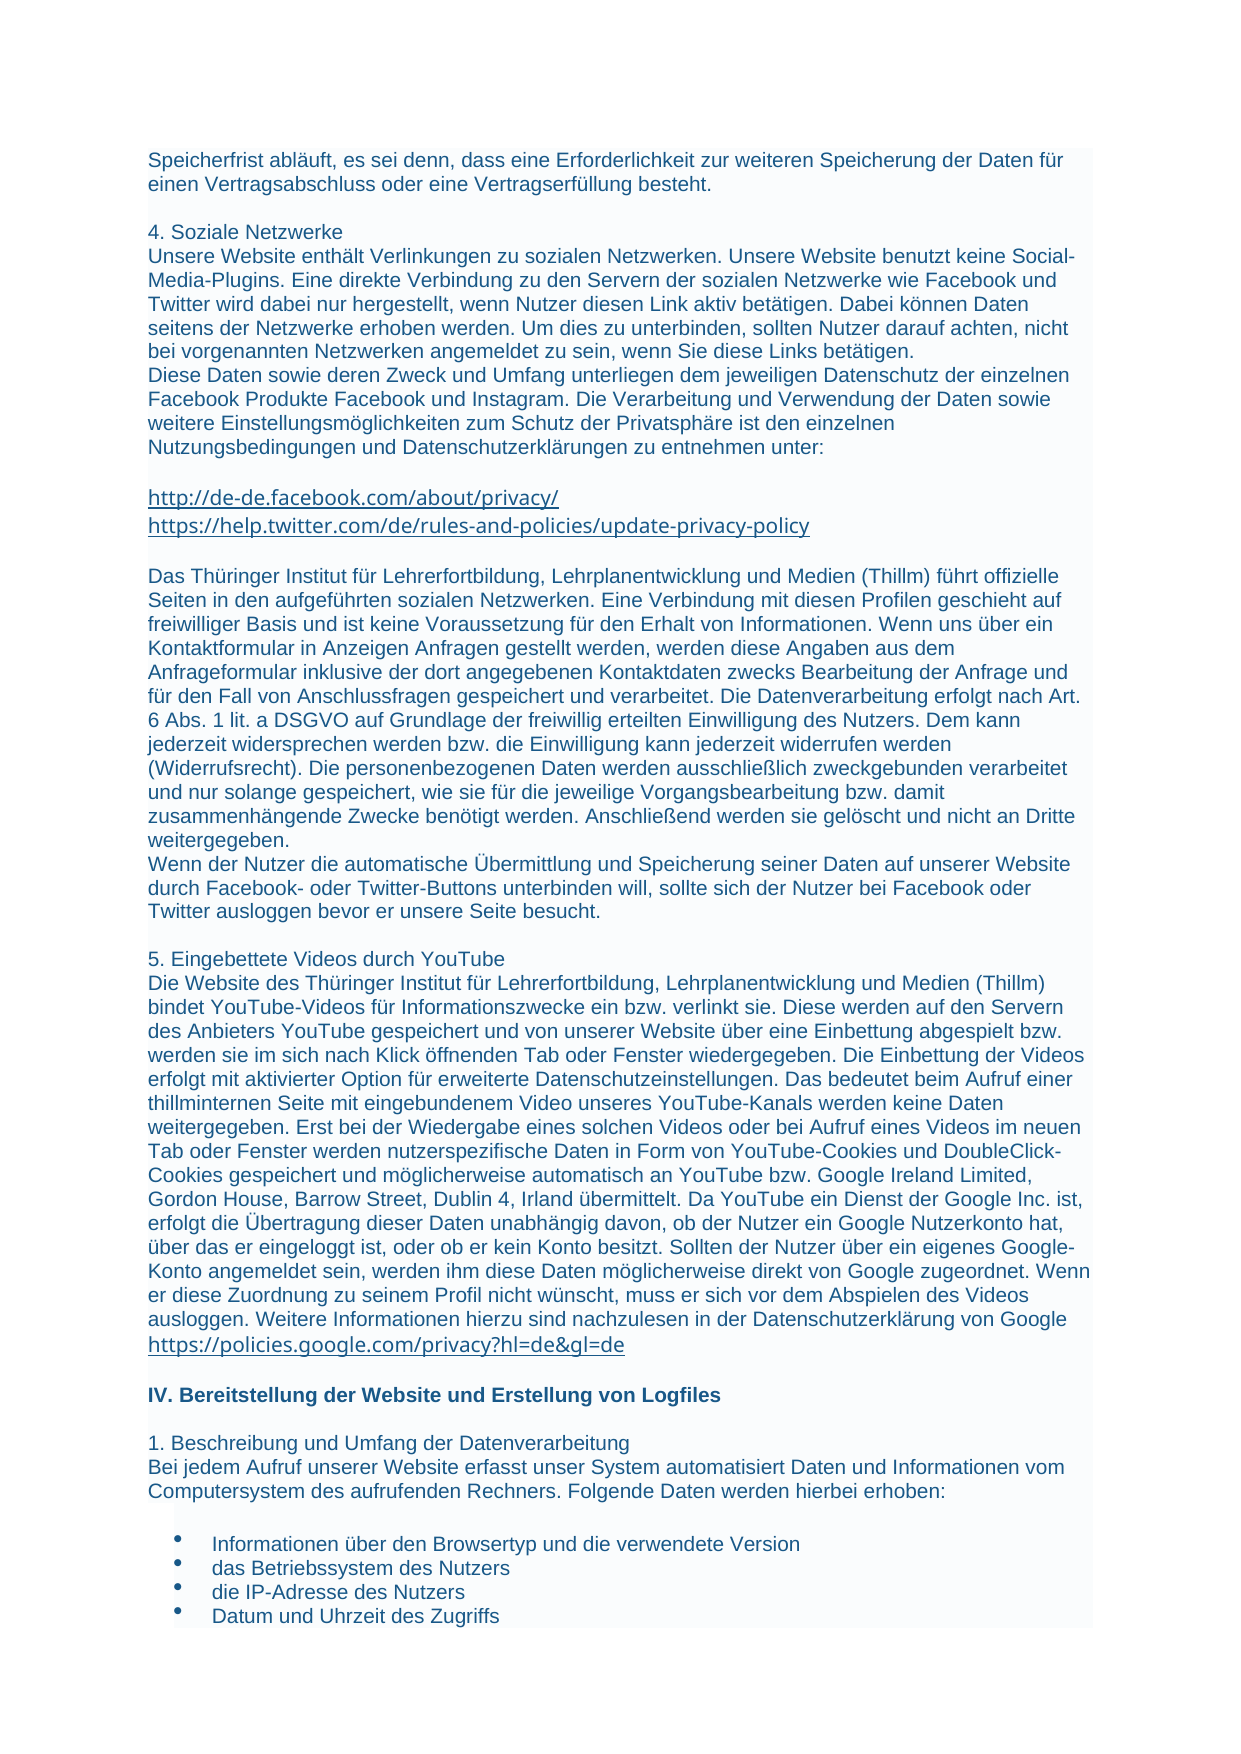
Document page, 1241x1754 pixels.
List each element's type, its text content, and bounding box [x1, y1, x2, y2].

list Datum und Uhrzeit des Zugriffs [174, 1604, 1093, 1628]
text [148, 148, 1093, 1503]
list das Betriebssystem des Nutzers [174, 1556, 1093, 1580]
list Informationen über den Browsertyp und die verwendete Version [174, 1532, 1093, 1556]
list die IP-Adresse des Nutzers [174, 1580, 1093, 1604]
